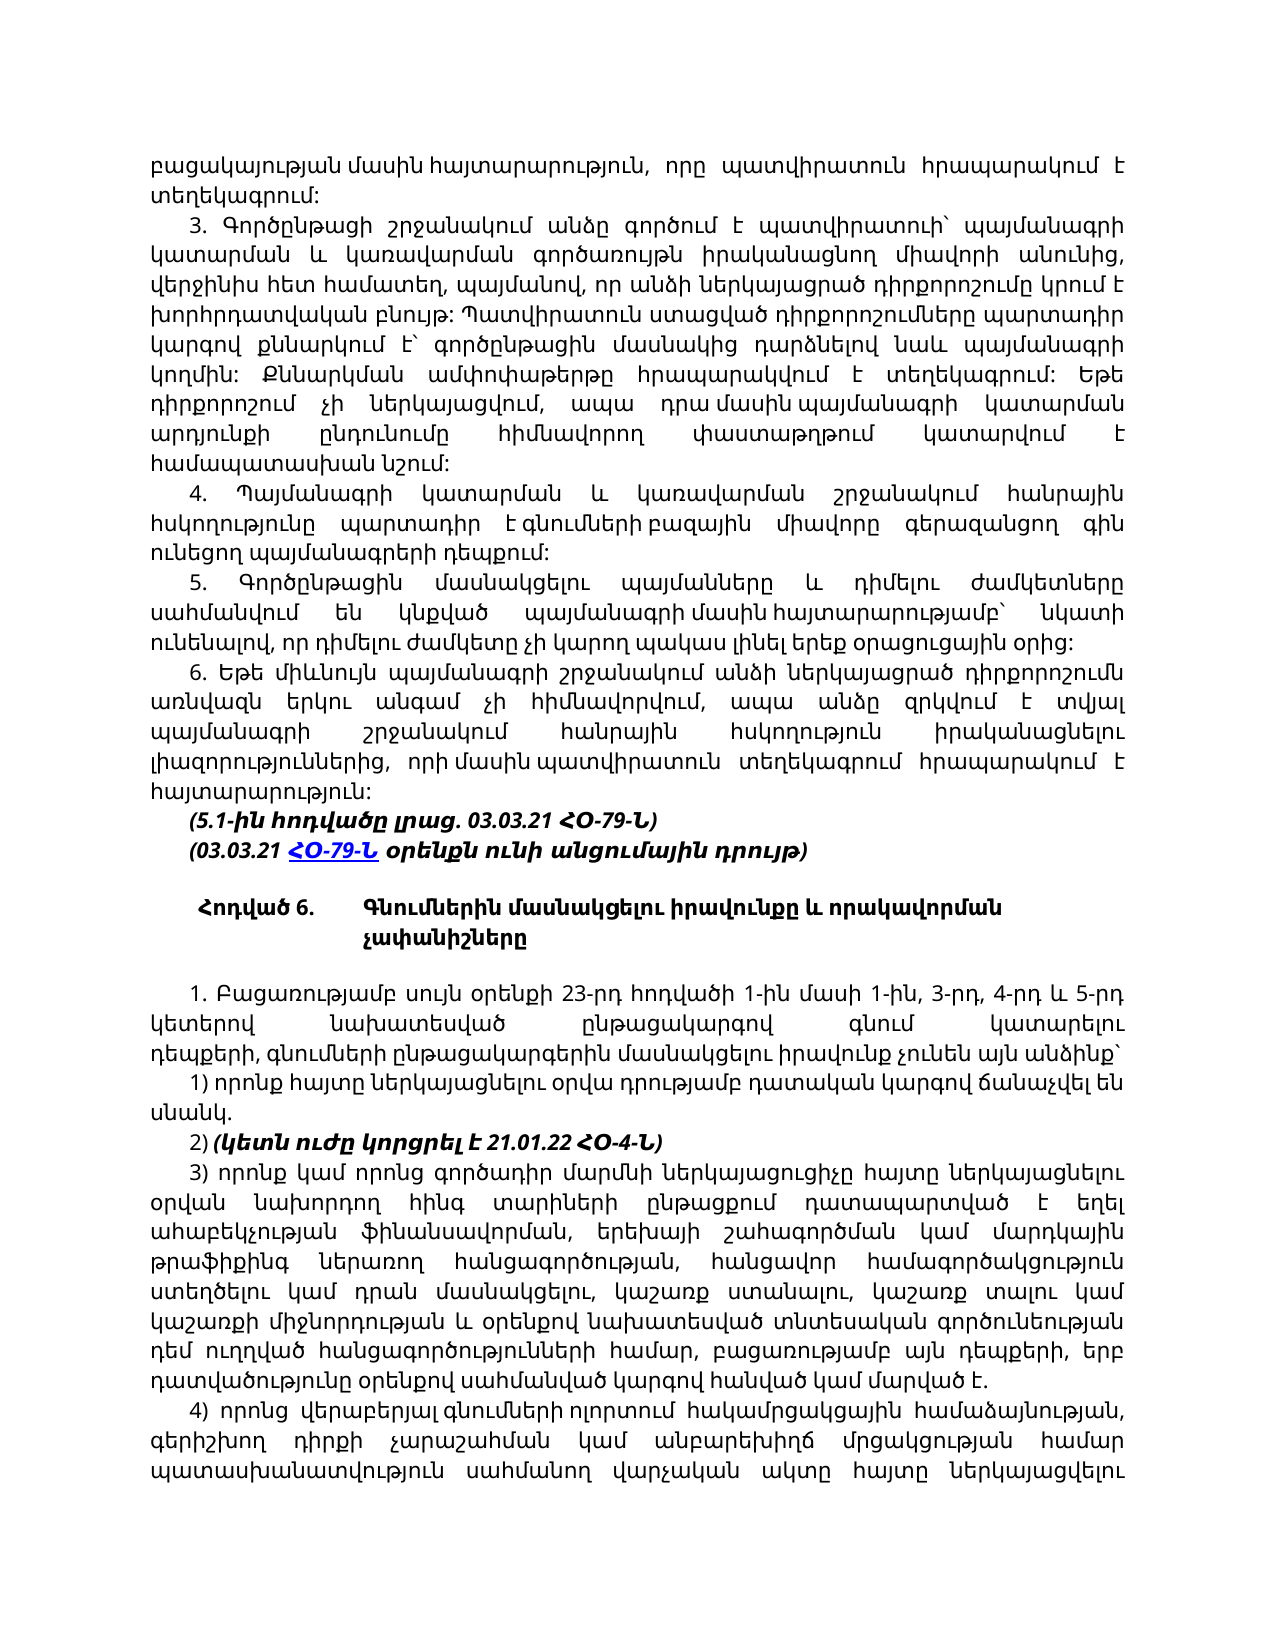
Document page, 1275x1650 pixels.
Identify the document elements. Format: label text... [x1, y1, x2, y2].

text 2) (կետն ուժը կորցրել է 21.01.22 ՀՕ-4-Ն) [150, 1127, 1125, 1157]
text 1) որոնք հայտը ներկայացնելու օրվա դրությամբ դատական կարգով ճանաչվել են սնանկ. [150, 1067, 1125, 1127]
text (03.03.21 ՀՕ-79-Ն օրենքն ունի անցումային դրույթ) [150, 835, 1125, 865]
text 5. Գործընթացին մասնակցելու պայմանները և դիմելու ժամկետները սահմանվում են կնքված պայմանագրի մասին հայտարարությամբ՝ նկատի ունենալով, որ դիմելու ժամկետը չի կարող պակաս լինել երեք օրացուցային օրից: [150, 567, 1125, 656]
text 4. Պայմանագրի կատարման և կառավարման շրջանակում հանրային հսկողությունը պարտադիր է գնումների բազային միավորը գերազանցող գին ունեցող պայմանագրերի դեպքում: [150, 478, 1125, 567]
text 3) որոնք կամ որոնց գործադիր մարմնի ներկայացուցիչը հայտը ներկայացնելու օրվան նախորդող հինգ տարիների ընթացքում դատապարտված է եղել ահաբեկչության ֆինանսավորման, երեխայի շահագործման կամ մարդկային թրաֆիքինգ ներառող հանցագործության, հանցավոր համագործակցություն ստեղծելու կամ դրան մասնակցելու, կաշառք ստանալու, կաշառք տալու կամ կաշառքի միջնորդության և օրենքով նախատեսված տնտեսական գործունեության դեմ ուղղված հանցագործությունների համար, բացառությամբ այն դեպքերի, երբ դատվածությունը օրենքով սահմանված կարգով հանված կամ մարված է. [150, 1157, 1125, 1395]
text (5.1-ին հոդվածը լրաց. 03.03.21 ՀՕ-79-Ն) [150, 805, 1125, 835]
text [150, 150, 1125, 209]
text 1. Բացառությամբ սույն օրենքի 23-րդ հոդվածի 1-ին մասի 1-ին, 3-րդ, 4-րդ և 5-րդ կետերով նախատեսված ընթացակարգով գնում կատարելու դեպքերի, գնումների ընթացակարգերին մասնակցելու իրավունք չունեն այն անձինք` [150, 978, 1125, 1067]
text 6. Եթե միևնույն պայմանագրի շրջանակում անձի ներկայացրած դիրքորոշումն առնվազն երկու անգամ չի հիմնավորվում, ապա անձը զրկվում է տվյալ պայմանագրի շրջանակում հանրային հսկողություն իրականացնելու լիազորություններից, որի մասին պատվիրատուն տեղեկագրում հրապարակում է հայտարարություն: [150, 656, 1125, 805]
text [150, 1395, 1125, 1484]
table_header Գնումներին մասնակցելու իրավունքը և որակավորման չափանիշները [363, 892, 1125, 951]
table_header Հոդված 6. [150, 892, 363, 951]
text 3. Գործընթացի շրջանակում անձը գործում է պատվիրատուի՝ պայմանագրի կատարման և կառավարման գործառույթն իրականացնող միավորի անունից, վերջինիս հետ համատեղ, պայմանով, որ անձի ներկայացրած դիրքորոշումը կրում է խորհրդատվական բնույթ: Պատվիրատուն ստացված դիրքորոշումները պարտադիր կարգով քննարկում է՝ գործընթացին մասնակից դարձնելով նաև պայմանագրի կողմին: Քննարկման ամփոփաթերթը հրապարակվում է տեղեկագրում: Եթե դիրքորոշում չի ներկայացվում, ապա դրա մասին պայմանագրի կատարման արդյունքի ընդունումը հիմնավորող փաստաթղթում կատարվում է համապատասխան նշում: [150, 209, 1125, 478]
